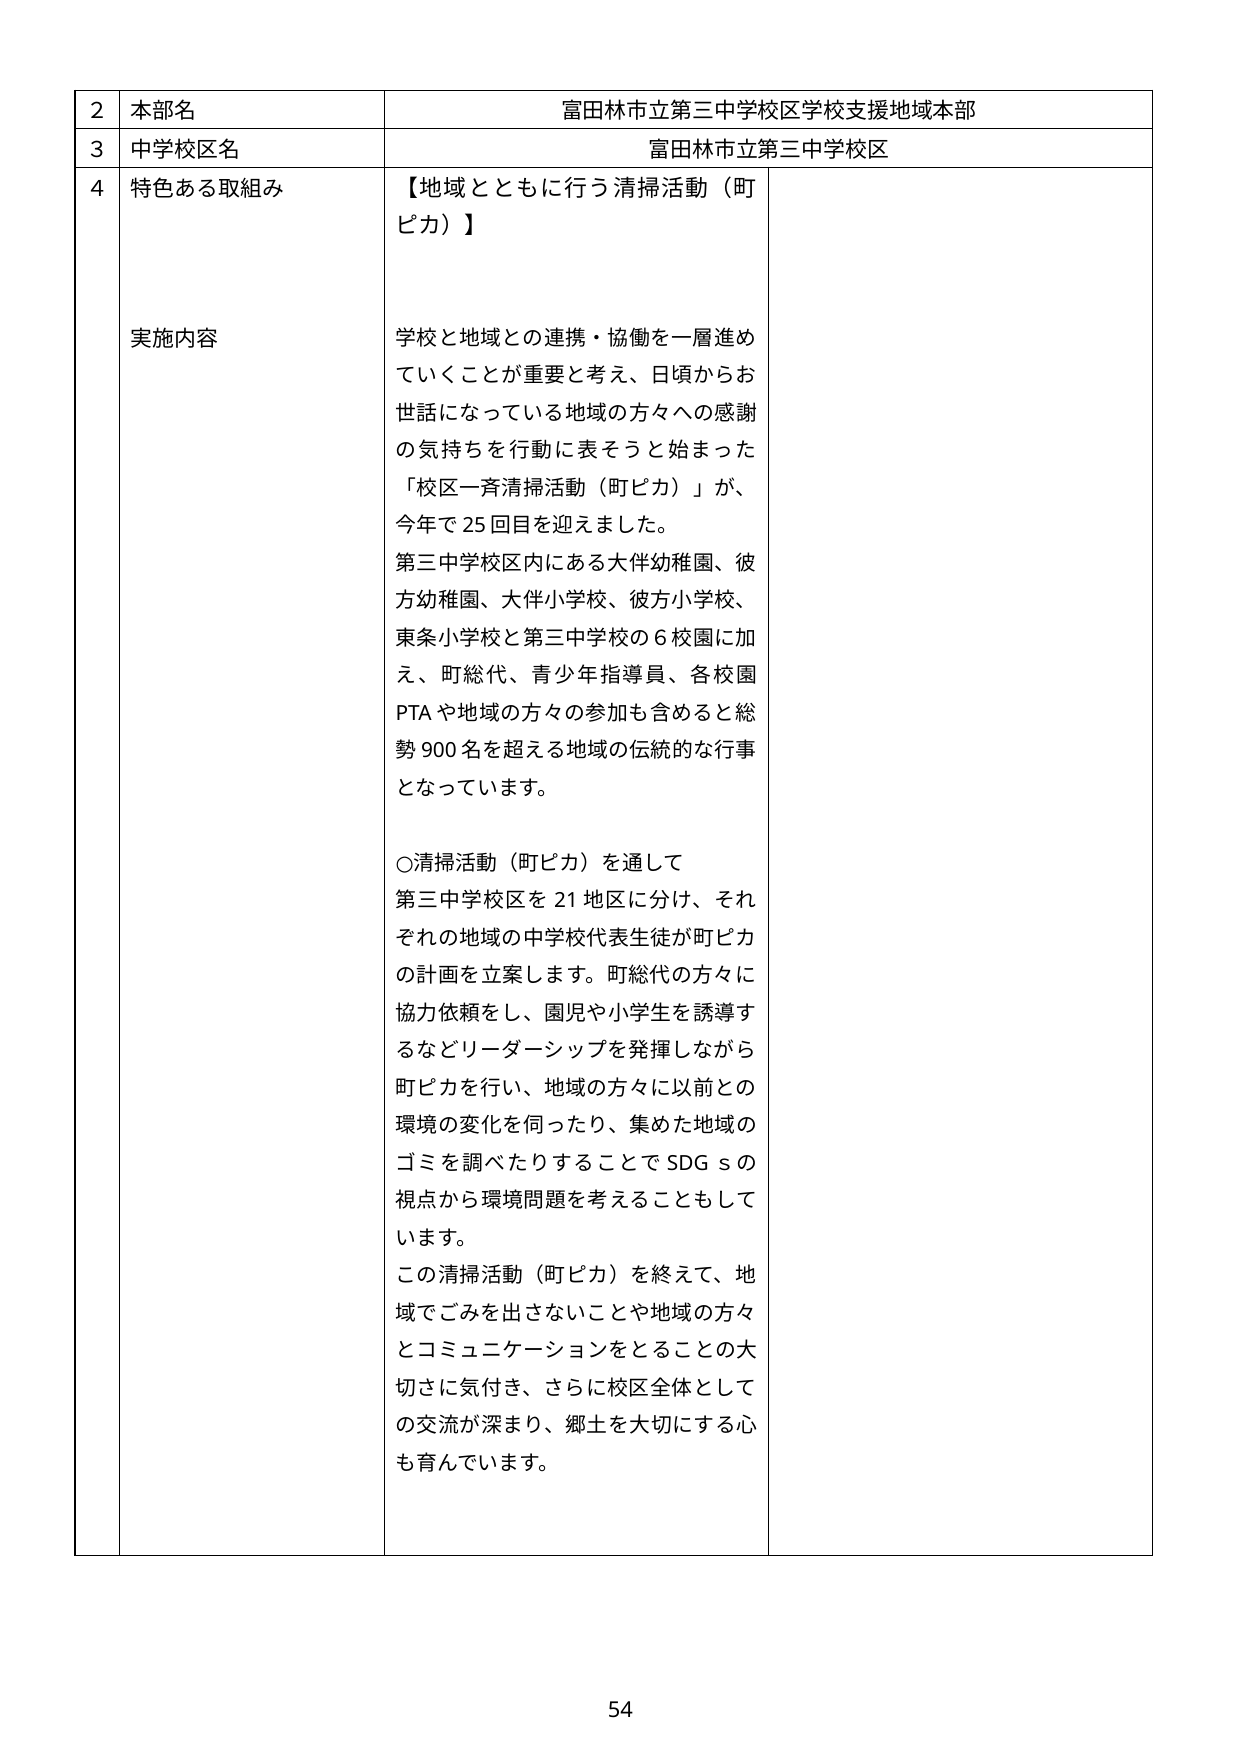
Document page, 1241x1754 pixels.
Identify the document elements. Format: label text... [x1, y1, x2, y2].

table_cell 富田林市立第三中学校区学校支援地域本部 [385, 91, 1152, 128]
table_cell [769, 168, 1152, 1555]
table_cell 中学校区名 [120, 129, 384, 167]
table_cell 特色ある取組み 実施内容 [120, 168, 384, 1555]
table_cell ４ [76, 168, 119, 1555]
table_cell 本部名 [120, 91, 384, 128]
table_cell 富田林市立第三中学校区 [385, 129, 1152, 167]
table_cell ２ [76, 91, 119, 128]
table_cell ３ [76, 129, 119, 167]
table_cell 【地域とともに行う清掃活動（町ピカ）】 学校と地域との連携・協働を一層進めていくことが重要と考え、日頃からお世話になっている地域の方々への感謝の気持ちを行動に表そうと始まった「校区一斉清掃活動（町ピカ）」が、今年で25回目を迎えました。 第三中学校区内にある大伴幼稚園、彼方幼稚園、大伴小学校、彼方小学校、東条小学校と第三中学校の６校園に加え、町総代、青少年指導員、各校園PTAや地域の方々の参加も含めると総勢900名を超える地域の伝統的な行事となっています。 ○清掃活動（町ピカ）を通して 第三中学校区を21地区に分け、それぞれの地域の中学校代表生徒が町ピカの計画を立案します。町総代の方々に協力依頼をし、園児や小学生を誘導するなどリーダーシップを発揮しながら町ピカを行い、地域の方々に以前との環境の変化を伺ったり、集めた地域のゴミを調べたりすることでSDGｓの視点から環境問題を考えることもしています。 この清掃活動（町ピカ）を終えて、地域でごみを出さないことや地域の方々とコミュニケーションをとることの大切さに気付き、さらに校区全体としての交流が深まり、郷土を大切にする心も育んでいます。 [385, 168, 768, 1555]
